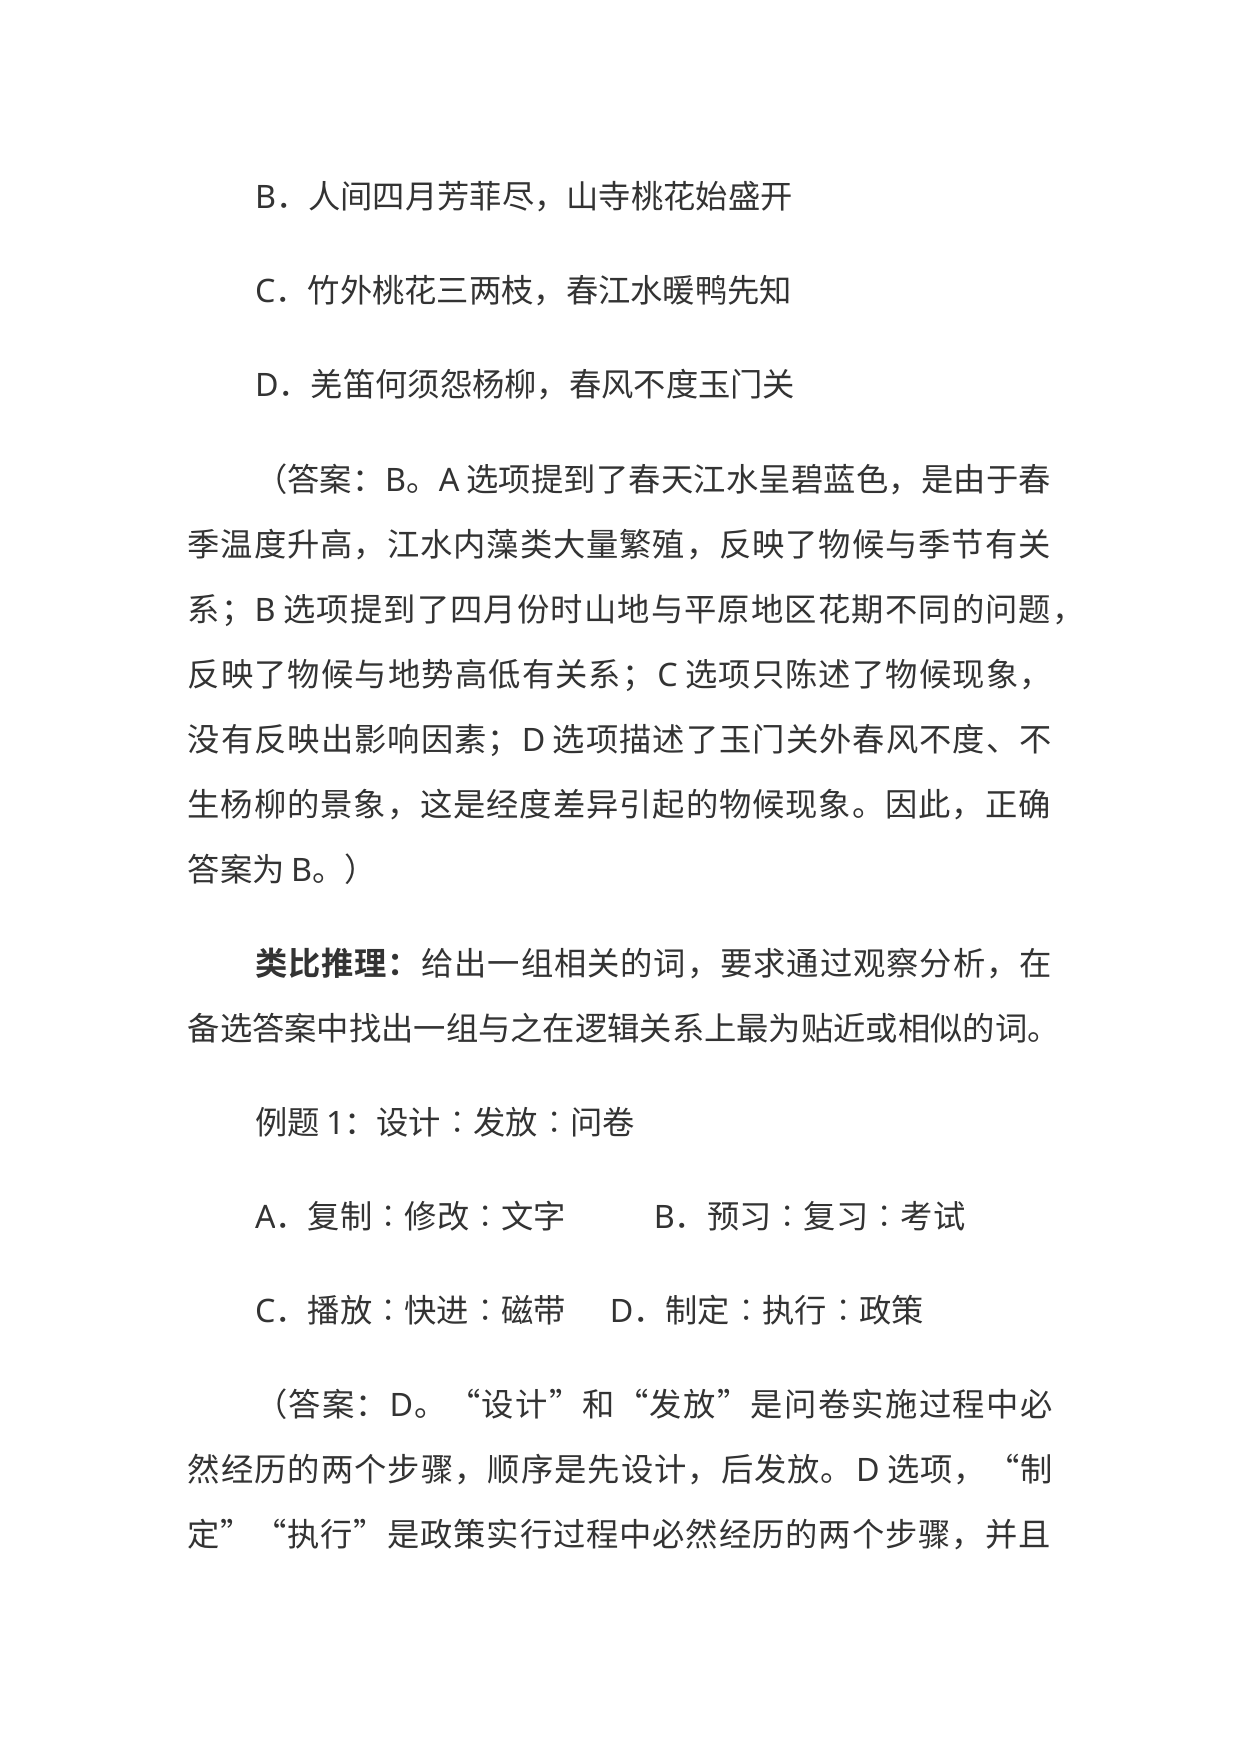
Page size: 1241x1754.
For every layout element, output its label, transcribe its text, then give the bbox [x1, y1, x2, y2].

text C．竹外桃花三两枝，春江水暖鸭先知 [187, 256, 1053, 321]
text B．人间四月芳菲尽，山寺桃花始盛开 [187, 162, 1053, 227]
text （答案：B。A选项提到了春天江水呈碧蓝色，是由于春季温度升高，江水内藻类大量繁殖，反映了物候与季节有关系；B选项提到了四月份时山地与平原地区花期不同的问题，反映了物候与地势高低有关系；C选项只陈述了物候现象，没有反映出影响因素；D选项描述了玉门关外春风不度、不生杨柳的景象，这是经度差异引起的物候现象。因此，正确答案为B。） [187, 444, 1053, 899]
text C．播放︰快进︰磁带 D．制定︰执行︰政策 [187, 1276, 1053, 1341]
text A．复制︰修改︰文字 B．预习︰复习︰考试 [187, 1182, 1053, 1247]
text D．羌笛何须怨杨柳，春风不度玉门关 [187, 350, 1053, 415]
text 类比推理：给出一组相关的词，要求通过观察分析，在备选答案中找出一组与之在逻辑关系上最为贴近或相似的词。 [187, 929, 1053, 1059]
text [187, 1370, 1053, 1565]
text 例题1：设计︰发放︰问卷 [187, 1088, 1053, 1153]
